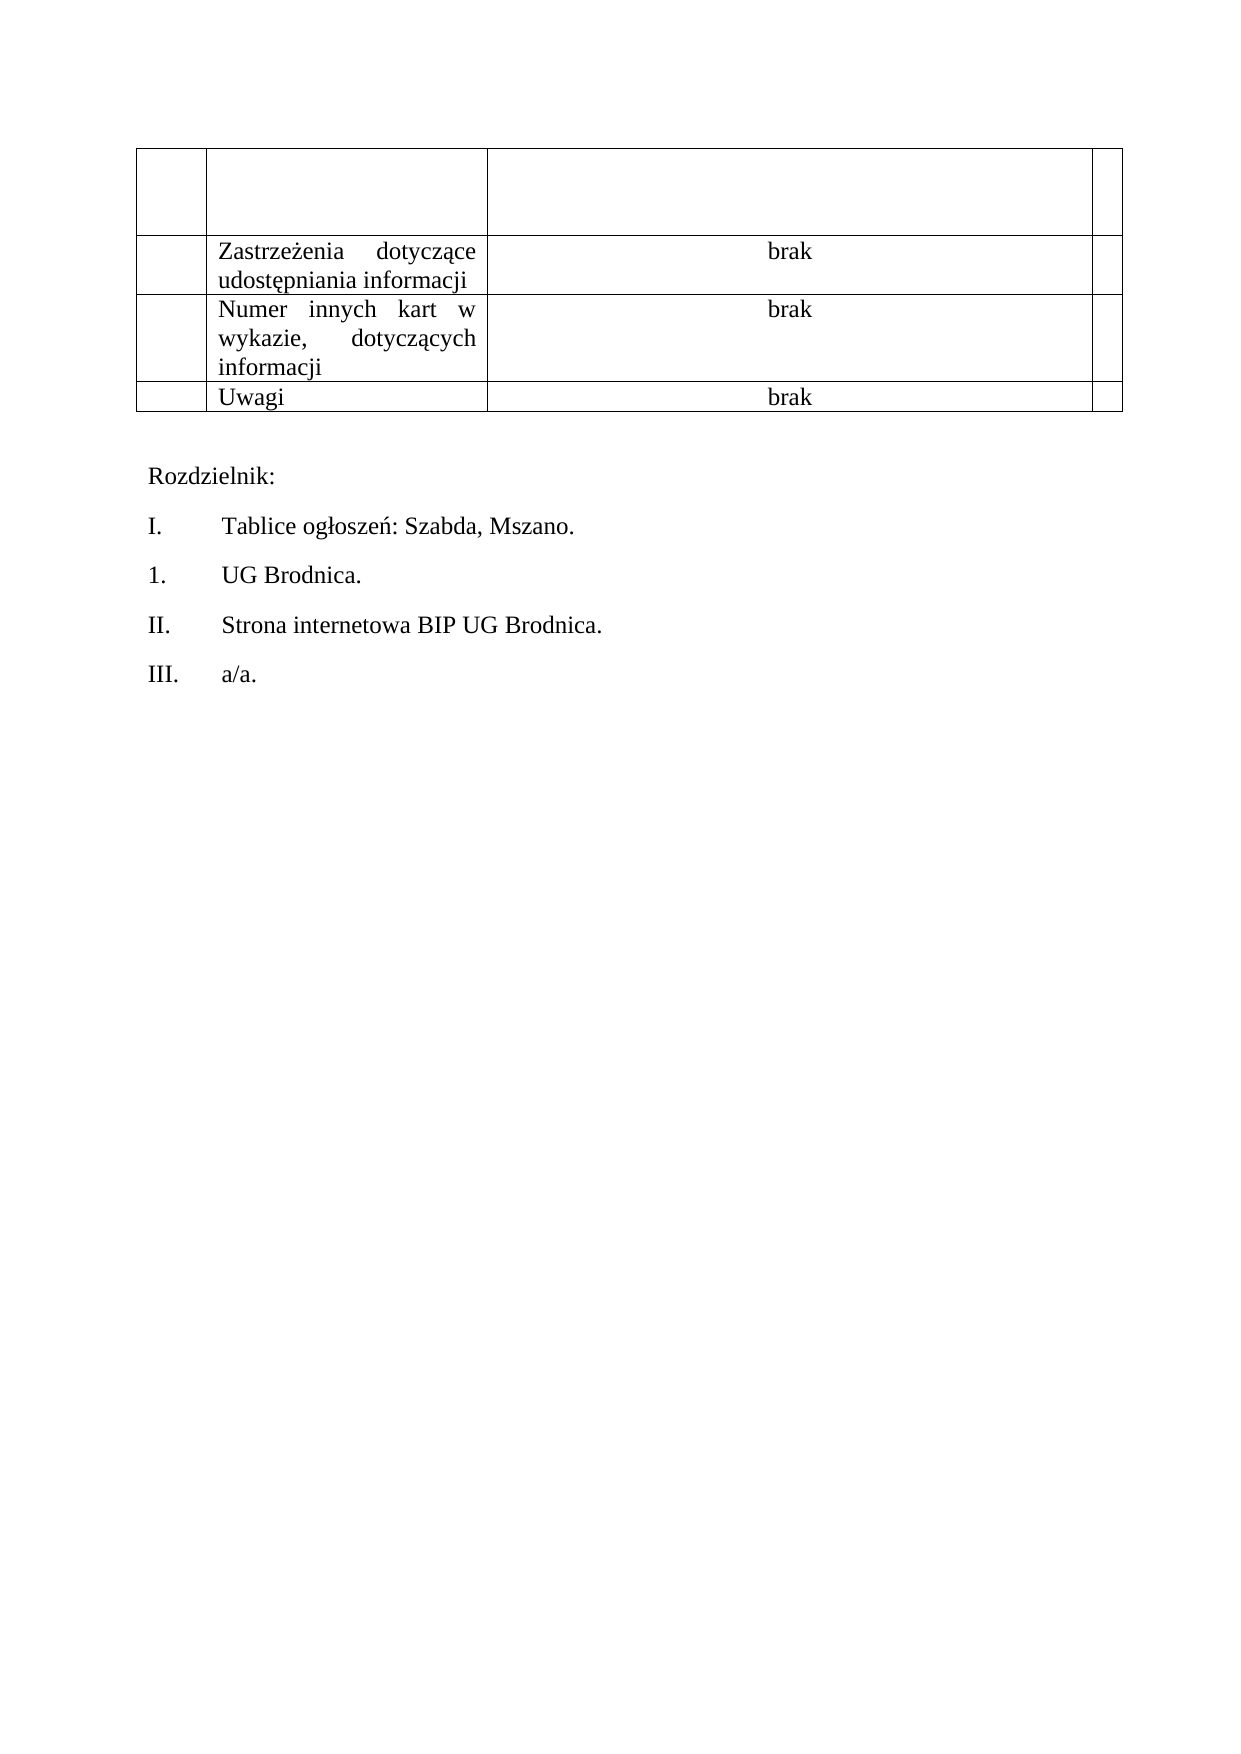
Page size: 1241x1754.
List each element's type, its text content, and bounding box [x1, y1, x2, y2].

table_cell [1093, 236, 1122, 293]
text Rozdzielnik: [148, 461, 1093, 490]
text III. a/a. [148, 659, 1093, 688]
text 1. UG Brodnica. [148, 560, 1093, 589]
table_cell brak [488, 295, 1092, 381]
table_cell brak [488, 236, 1092, 293]
table_cell [137, 295, 206, 381]
table_cell [137, 382, 206, 411]
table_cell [488, 149, 1092, 235]
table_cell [207, 149, 487, 235]
table_cell [137, 236, 206, 293]
table_cell [1093, 295, 1122, 381]
table_cell [1093, 382, 1122, 411]
table_cell brak [488, 382, 1092, 411]
text I. Tablice ogłoszeń: Szabda, Mszano. [148, 511, 1093, 539]
table_cell [137, 149, 206, 235]
table_cell Numer innych kart w wykazie, dotyczących informacji [207, 295, 487, 381]
table_cell Uwagi [207, 382, 487, 411]
text II. Strona internetowa BIP UG Brodnica. [148, 610, 1093, 639]
table_cell Zastrzeżenia dotyczące udostępniania informacji [207, 236, 487, 293]
